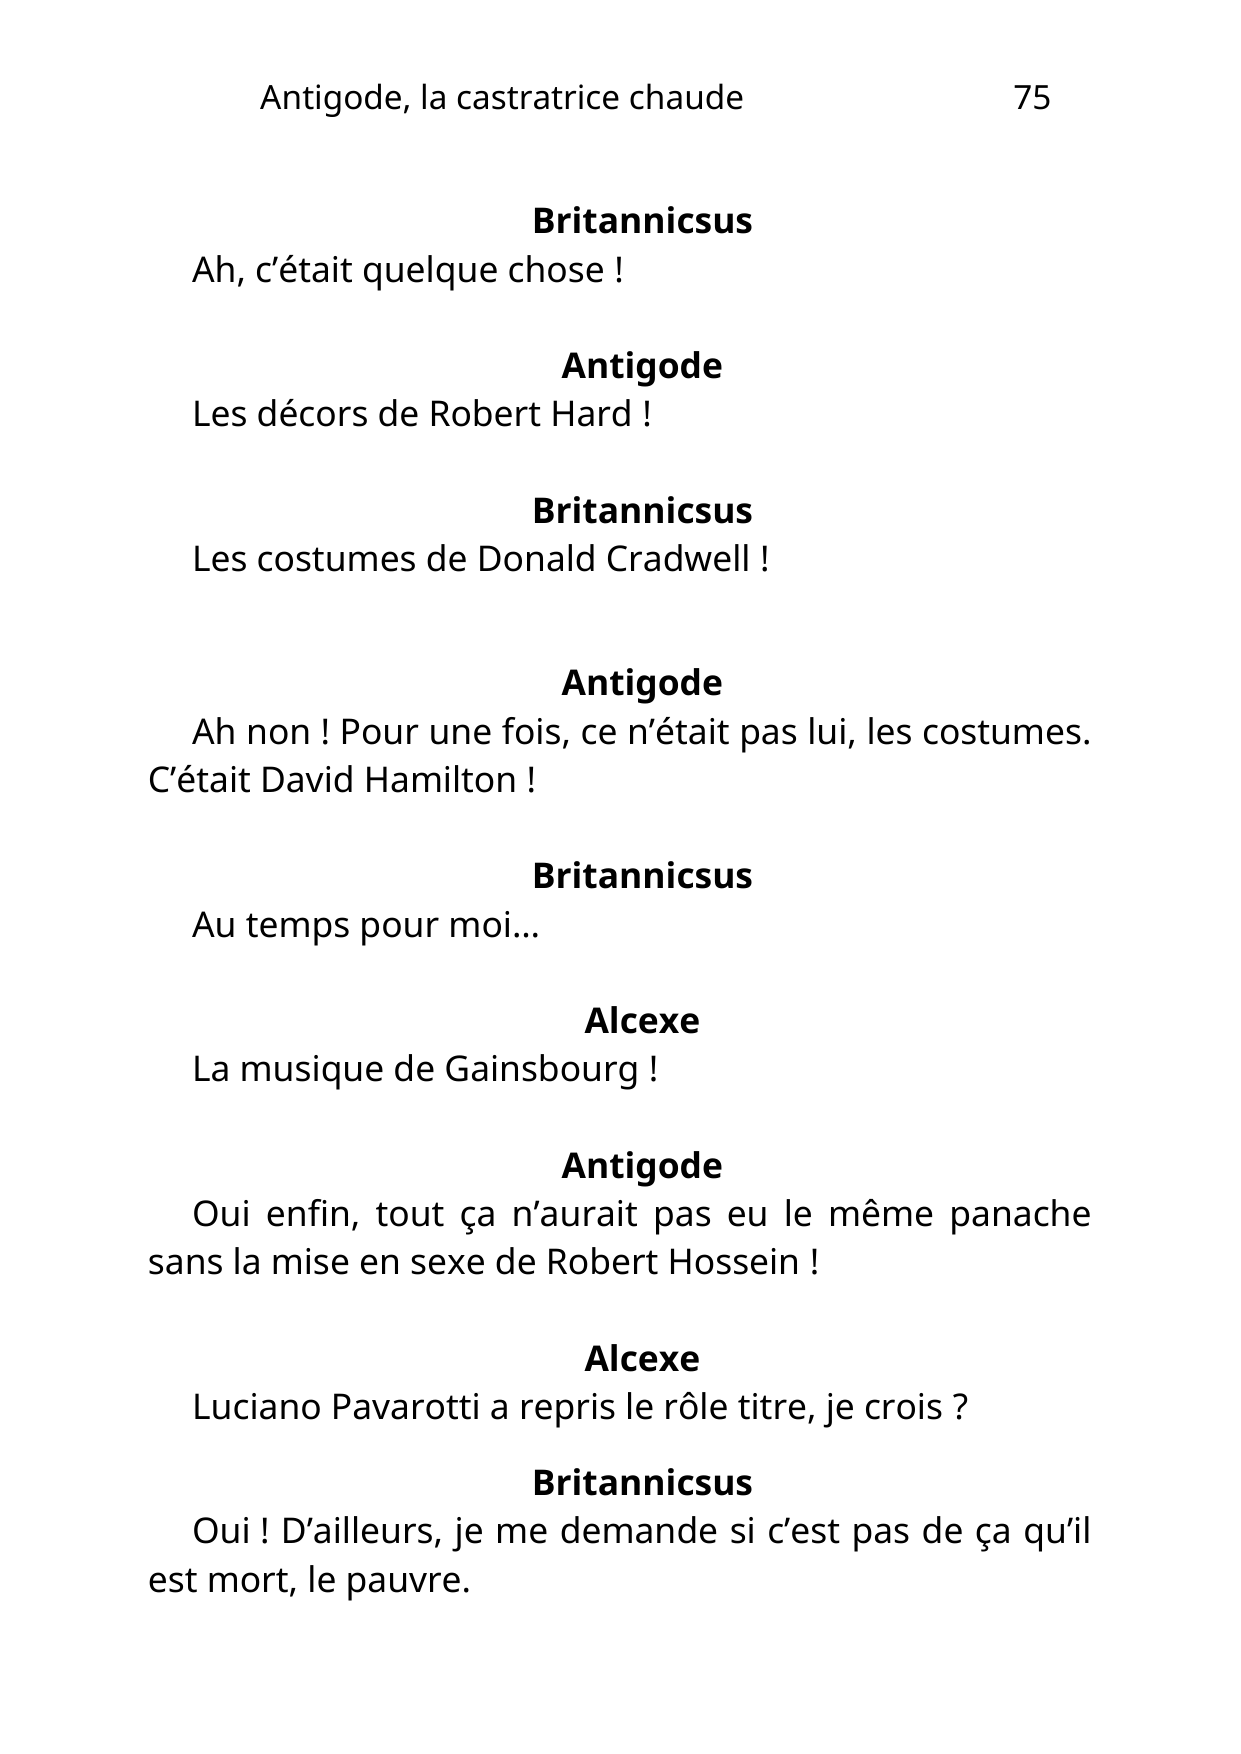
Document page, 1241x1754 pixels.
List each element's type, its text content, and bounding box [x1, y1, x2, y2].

text Oui ! D’ailleurs, je me demande si c’est pas de ça qu’il est mort, le pauvre. [148, 1506, 1093, 1602]
text Les costumes de Donald Cradwell ! [148, 533, 1093, 582]
text Antigode [148, 1140, 1093, 1188]
text Antigode [148, 341, 1093, 389]
text Britannicsus [148, 851, 1093, 899]
text Alcexe [148, 996, 1093, 1044]
text Oui enfin, tout ça n’aurait pas eu le même panache sans la mise en sexe de Robert Hossein ! [148, 1188, 1093, 1285]
text Britannicsus [148, 196, 1093, 244]
text Les décors de Robert Hard ! [148, 389, 1093, 437]
text Britannicsus [148, 485, 1093, 533]
text Ah, c’était quelque chose ! [148, 244, 1093, 292]
text La musique de Gainsbourg ! [148, 1044, 1093, 1092]
text Antigode [148, 658, 1093, 706]
text Alcexe [148, 1333, 1093, 1381]
text Britannicsus [148, 1458, 1093, 1506]
text Au temps pour moi… [148, 899, 1093, 947]
text Luciano Pavarotti a repris le rôle titre, je crois ? [148, 1381, 1093, 1429]
text Ah non ! Pour une fois, ce n’était pas lui, les costumes. C’était David Hamilton ! [148, 706, 1093, 803]
